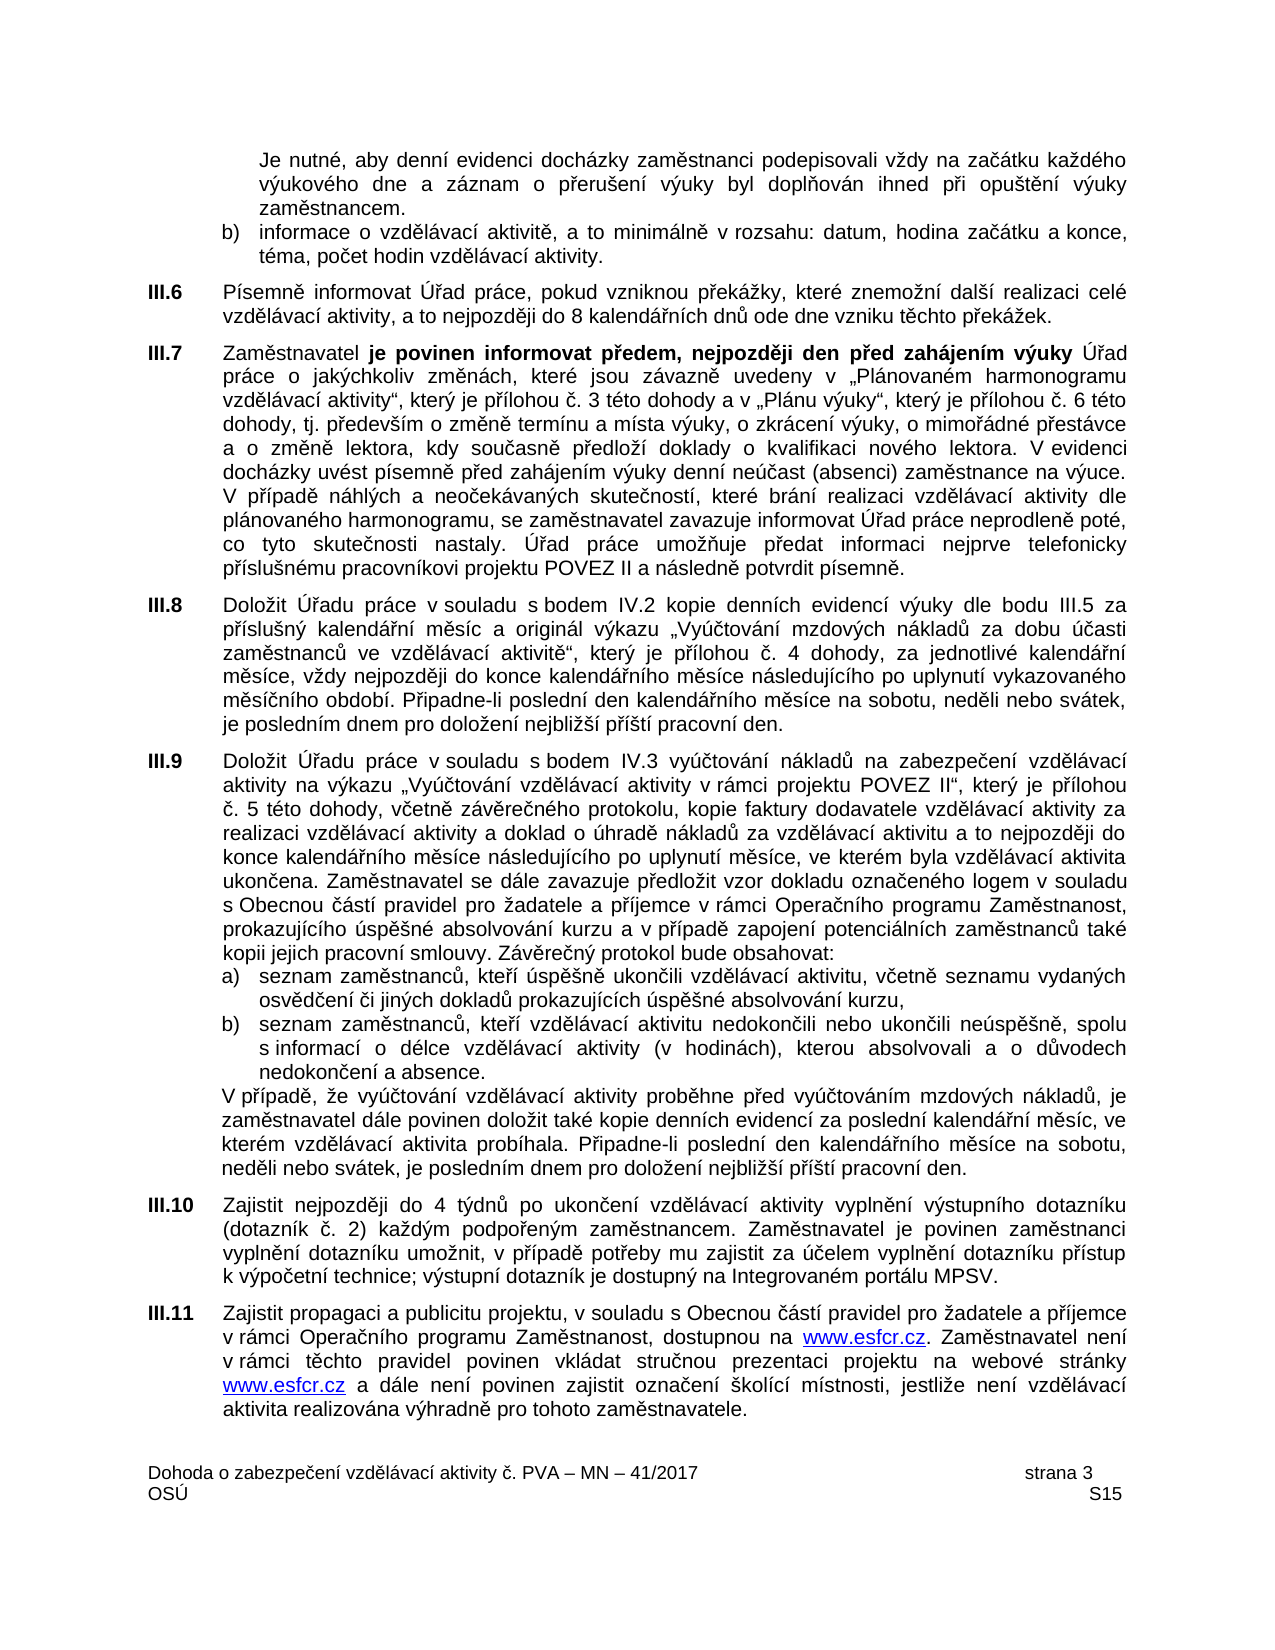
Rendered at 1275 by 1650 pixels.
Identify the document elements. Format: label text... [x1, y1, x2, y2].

list Písemně informovat Úřad práce, pokud vzniknou překážky, které znemožní další realizaci celé vzdělávací aktivity, a to nejpozději do 8 kalendářních dnů ode dne vzniku těchto překážek. [148, 280, 1127, 328]
list Zajistit propagaci a publicitu projektu, v souladu s Obecnou částí pravidel pro žadatele a příjemce v rámci Operačního programu Zaměstnanost, dostupnou na www.esfcr.cz. Zaměstnavatel není v rámci těchto pravidel povinen vkládat stručnou prezentaci projektu na webové stránky www.esfcr.cz a dále není povinen zajistit označení školící místnosti, jestliže není vzdělávací aktivita realizována výhradně pro tohoto zaměstnavatele. [148, 1301, 1127, 1421]
list Zajistit nejpozději do 4 týdnů po ukončení vzdělávací aktivity vyplnění výstupního dotazníku (dotazník č. 2) každým podpořeným zaměstnancem. Zaměstnavatel je povinen zaměstnanci vyplnění dotazníku umožnit, v případě potřeby mu zajistit za účelem vyplnění dotazníku přístup k výpočetní technice; výstupní dotazník je dostupný na Integrovaném portálu MPSV. [148, 1192, 1127, 1288]
list informace o vzdělávací aktivitě, a to minimálně v rozsahu: datum, hodina začátku a konce, téma, počet hodin vzdělávací aktivity. [221, 219, 1127, 267]
list Zaměstnavatel je povinen informovat předem, nejpozději den před zahájením výuky Úřad práce o jakýchkoliv změnách, které jsou závazně uvedeny v „Plánovaném harmonogramu vzdělávací aktivity“, který je přílohou č. 3 této dohody a v „Plánu výuky“, který je přílohou č. 6 této dohody, tj. především o změně termínu a místa výuky, o zkrácení výuky, o mimořádné přestávce a o změně lektora, kdy současně předloží doklady o kvalifikaci nového lektora. V evidenci docházky uvést písemně před zahájením výuky denní neúčast (absenci) zaměstnance na výuce. V případě náhlých a neočekávaných skutečností, které brání realizaci vzdělávací aktivity dle plánovaného harmonogramu, se zaměstnavatel zavazuje informovat Úřad práce neprodleně poté, co tyto skutečnosti nastaly. Úřad práce umožňuje předat informaci nejprve telefonicky příslušnému pracovníkovi projektu POVEZ II a následně potvrdit písemně. [148, 340, 1127, 580]
list Doložit Úřadu práce v souladu s bodem IV.3 vyúčtování nákladů na zabezpečení vzdělávací aktivity na výkazu „Vyúčtování vzdělávací aktivity v rámci projektu POVEZ II“, který je přílohou č. 5 této dohody, včetně závěrečného protokolu, kopie faktury dodavatele vzdělávací aktivity za realizaci vzdělávací aktivity a doklad o úhradě nákladů za vzdělávací aktivitu a to nejpozději do konce kalendářního měsíce následujícího po uplynutí měsíce, ve kterém byla vzdělávací aktivita ukončena. Zaměstnavatel se dále zavazuje předložit vzor dokladu označeného logem v souladu s Obecnou částí pravidel pro žadatele a příjemce v rámci Operačního programu Zaměstnanost, prokazujícího úspěšné absolvování kurzu a v případě zapojení potenciálních zaměstnanců také kopii jejich pracovní smlouvy. Závěrečný protokol bude obsahovat: [148, 749, 1127, 964]
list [221, 148, 1127, 219]
list seznam zaměstnanců, kteří úspěšně ukončili vzdělávací aktivitu, včetně seznamu vydaných osvědčení či jiných dokladů prokazujících úspěšné absolvování kurzu, [221, 964, 1127, 1012]
list seznam zaměstnanců, kteří vzdělávací aktivitu nedokončili nebo ukončili neúspěšně, spolu s informací o délce vzdělávací aktivity (v hodinách), kterou absolvovali a o důvodech nedokončení a absence. [221, 1012, 1127, 1084]
text V případě, že vyúčtování vzdělávací aktivity proběhne před vyúčtováním mzdových nákladů, je zaměstnavatel dále povinen doložit také kopie denních evidencí za poslední kalendářní měsíc, ve kterém vzdělávací aktivita probíhala. Připadne-li poslední den kalendářního měsíce na sobotu, neděli nebo svátek, je posledním dnem pro doložení nejbližší příští pracovní den. [221, 1084, 1127, 1180]
list Doložit Úřadu práce v souladu s bodem IV.2 kopie denních evidencí výuky dle bodu III.5 za příslušný kalendářní měsíc a originál výkazu „Vyúčtování mzdových nákladů za dobu účasti zaměstnanců ve vzdělávací aktivitě“, který je přílohou č. 4 dohody, za jednotlivé kalendářní měsíce, vždy nejpozději do konce kalendářního měsíce následujícího po uplynutí vykazovaného měsíčního období. Připadne-li poslední den kalendářního měsíce na sobotu, neděli nebo svátek, je posledním dnem pro doložení nejbližší příští pracovní den. [148, 592, 1127, 736]
